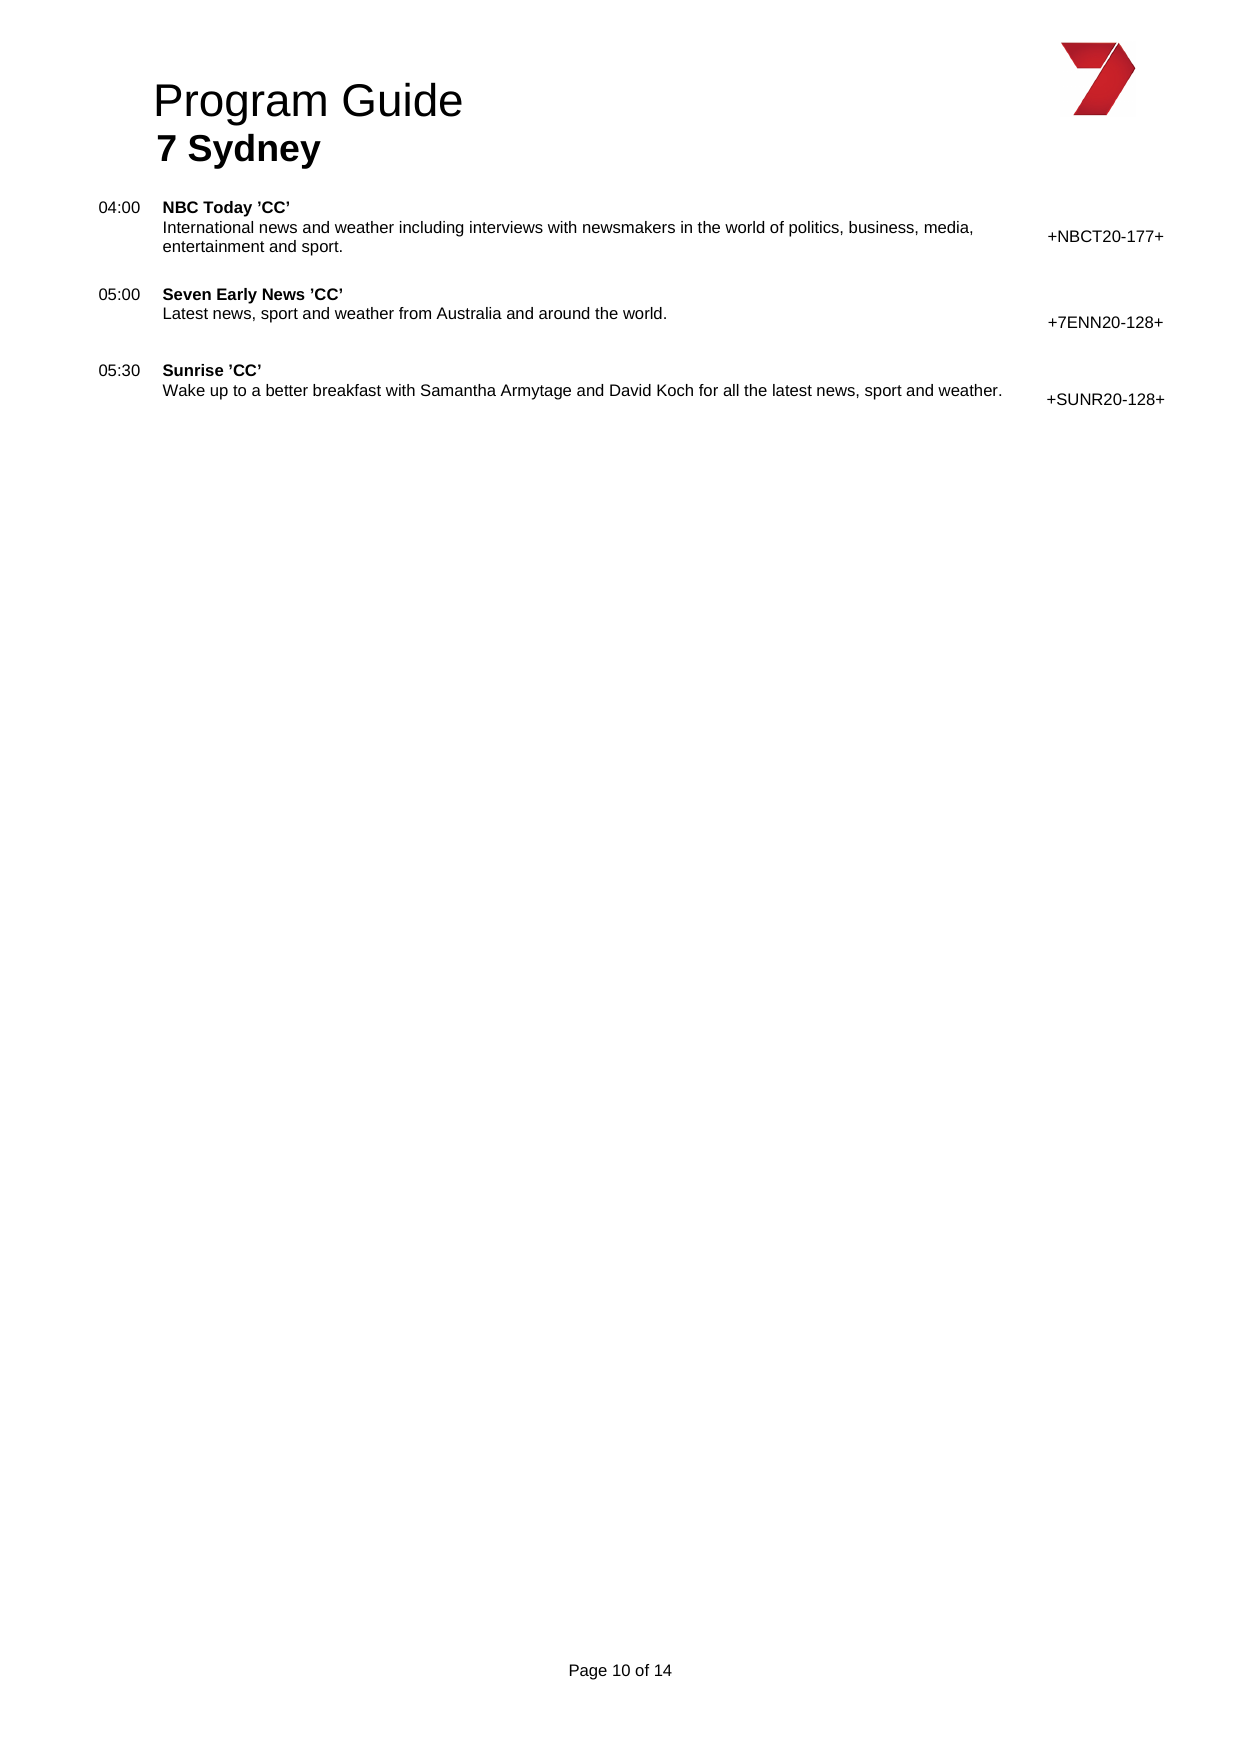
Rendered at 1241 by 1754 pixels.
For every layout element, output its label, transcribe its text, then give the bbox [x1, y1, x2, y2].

table_header +7ENN20-128+ [1022, 285, 1189, 332]
picture [1059, 41, 1137, 117]
table_header +NBCT20-177+ [1022, 198, 1189, 256]
table_header 04:00 [51, 198, 151, 256]
table_header Sunrise ’CC’ Wake up to a better breakfast with Samantha Armytage and David Koch for all the latest news, sport and weather. [151, 361, 1022, 409]
table_header +SUNR20-128+ [1022, 361, 1189, 409]
table_header 05:00 [51, 285, 151, 332]
table_header NBC Today ’CC’ International news and weather including interviews with newsmakers in the world of politics, business, media, entertainment and sport. [151, 198, 1022, 256]
table_header 05:30 [51, 361, 151, 409]
table_header Seven Early News ’CC’ Latest news, sport and weather from Australia and around the world. [151, 285, 1022, 332]
